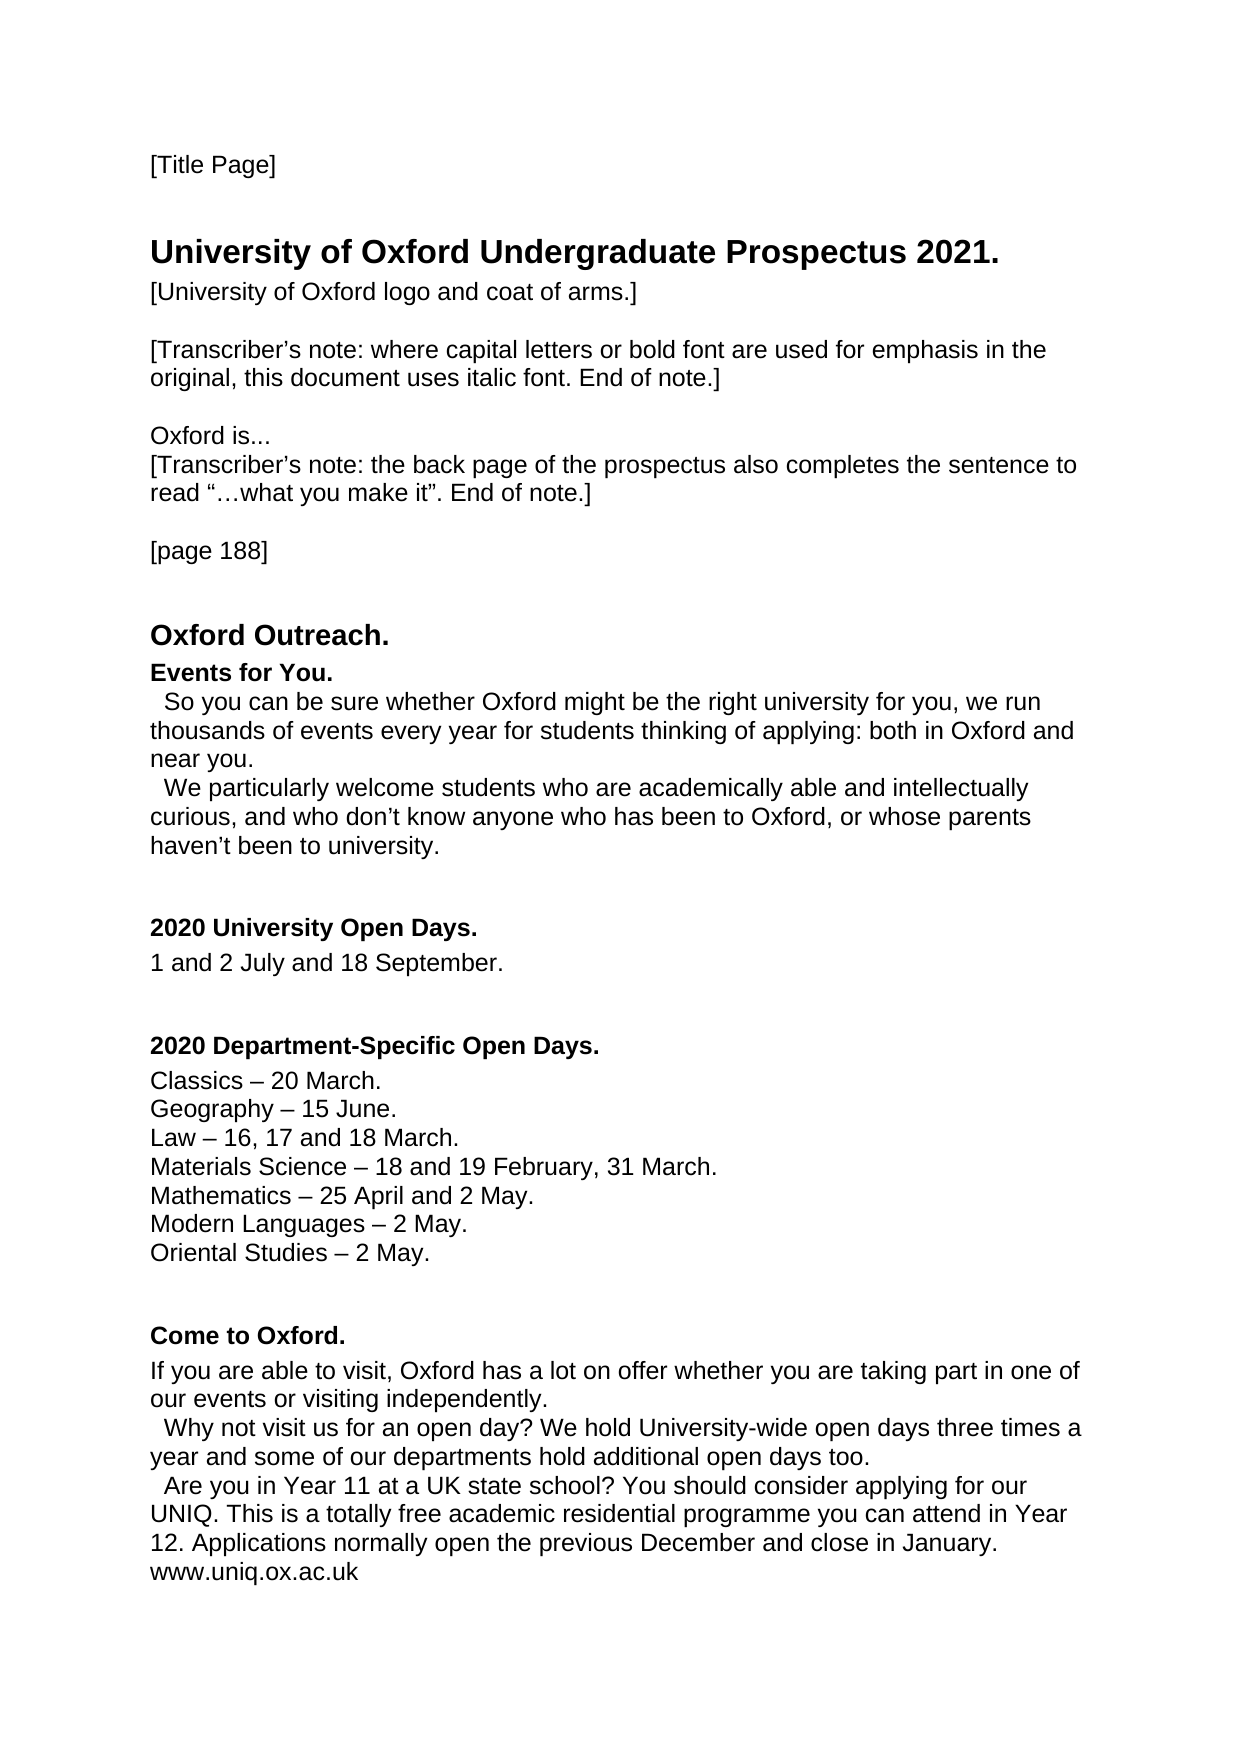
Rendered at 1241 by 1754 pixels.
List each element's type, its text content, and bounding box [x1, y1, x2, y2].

text Law – 16, 17 and 18 March. [150, 1123, 1090, 1152]
text Why not visit us for an open day? We hold University-wide open days three times a year and some of our departments hold additional open days too. [150, 1413, 1090, 1471]
text Mathematics – 25 April and 2 May. [150, 1181, 1090, 1209]
text [Transcriber’s note: where capital letters or bold font are used for emphasis in the original, this document uses italic font. End of note.] [150, 335, 1090, 392]
text 1 and 2 July and 18 September. [150, 948, 1090, 977]
text Come to Oxford. [150, 1321, 1090, 1349]
title University of Oxford Undergraduate Prospectus 2021. [150, 232, 1090, 271]
text [University of Oxford logo and coat of arms.] [150, 277, 1090, 306]
text We particularly welcome students who are academically able and intellectually curious, and who don’t know anyone who has been to Oxford, or whose parents haven’t been to university. [150, 773, 1090, 859]
text If you are able to visit, Oxford has a lot on offer whether you are taking part in one of our events or visiting independently. [150, 1356, 1090, 1413]
text Classics – 20 March. [150, 1066, 1090, 1094]
text Oxford is... [150, 421, 1090, 450]
text [Title Page] [150, 150, 1090, 179]
text www.uniq.ox.ac.uk [150, 1557, 1090, 1586]
text Geography – 15 June. [150, 1094, 1090, 1123]
text 2020 Department-Specific Open Days. [150, 1031, 1090, 1059]
text [page 188] [150, 536, 1090, 565]
text Modern Languages – 2 May. [150, 1209, 1090, 1238]
text [Transcriber’s note: the back page of the prospectus also completes the sentence to read “…what you make it”. End of note.] [150, 450, 1090, 507]
text Events for You. [150, 658, 1090, 687]
text Materials Science – 18 and 19 February, 31 March. [150, 1152, 1090, 1181]
text Are you in Year 11 at a UK state school? You should consider applying for our UNIQ. This is a totally free academic residential programme you can attend in Year 12. Applications normally open the previous December and close in January. [150, 1471, 1090, 1557]
text 2020 University Open Days. [150, 913, 1090, 942]
text Oriental Studies – 2 May. [150, 1238, 1090, 1267]
text Oxford Outreach. [150, 618, 1090, 652]
text So you can be sure whether Oxford might be the right university for you, we run thousands of events every year for students thinking of applying: both in Oxford and near you. [150, 687, 1090, 773]
